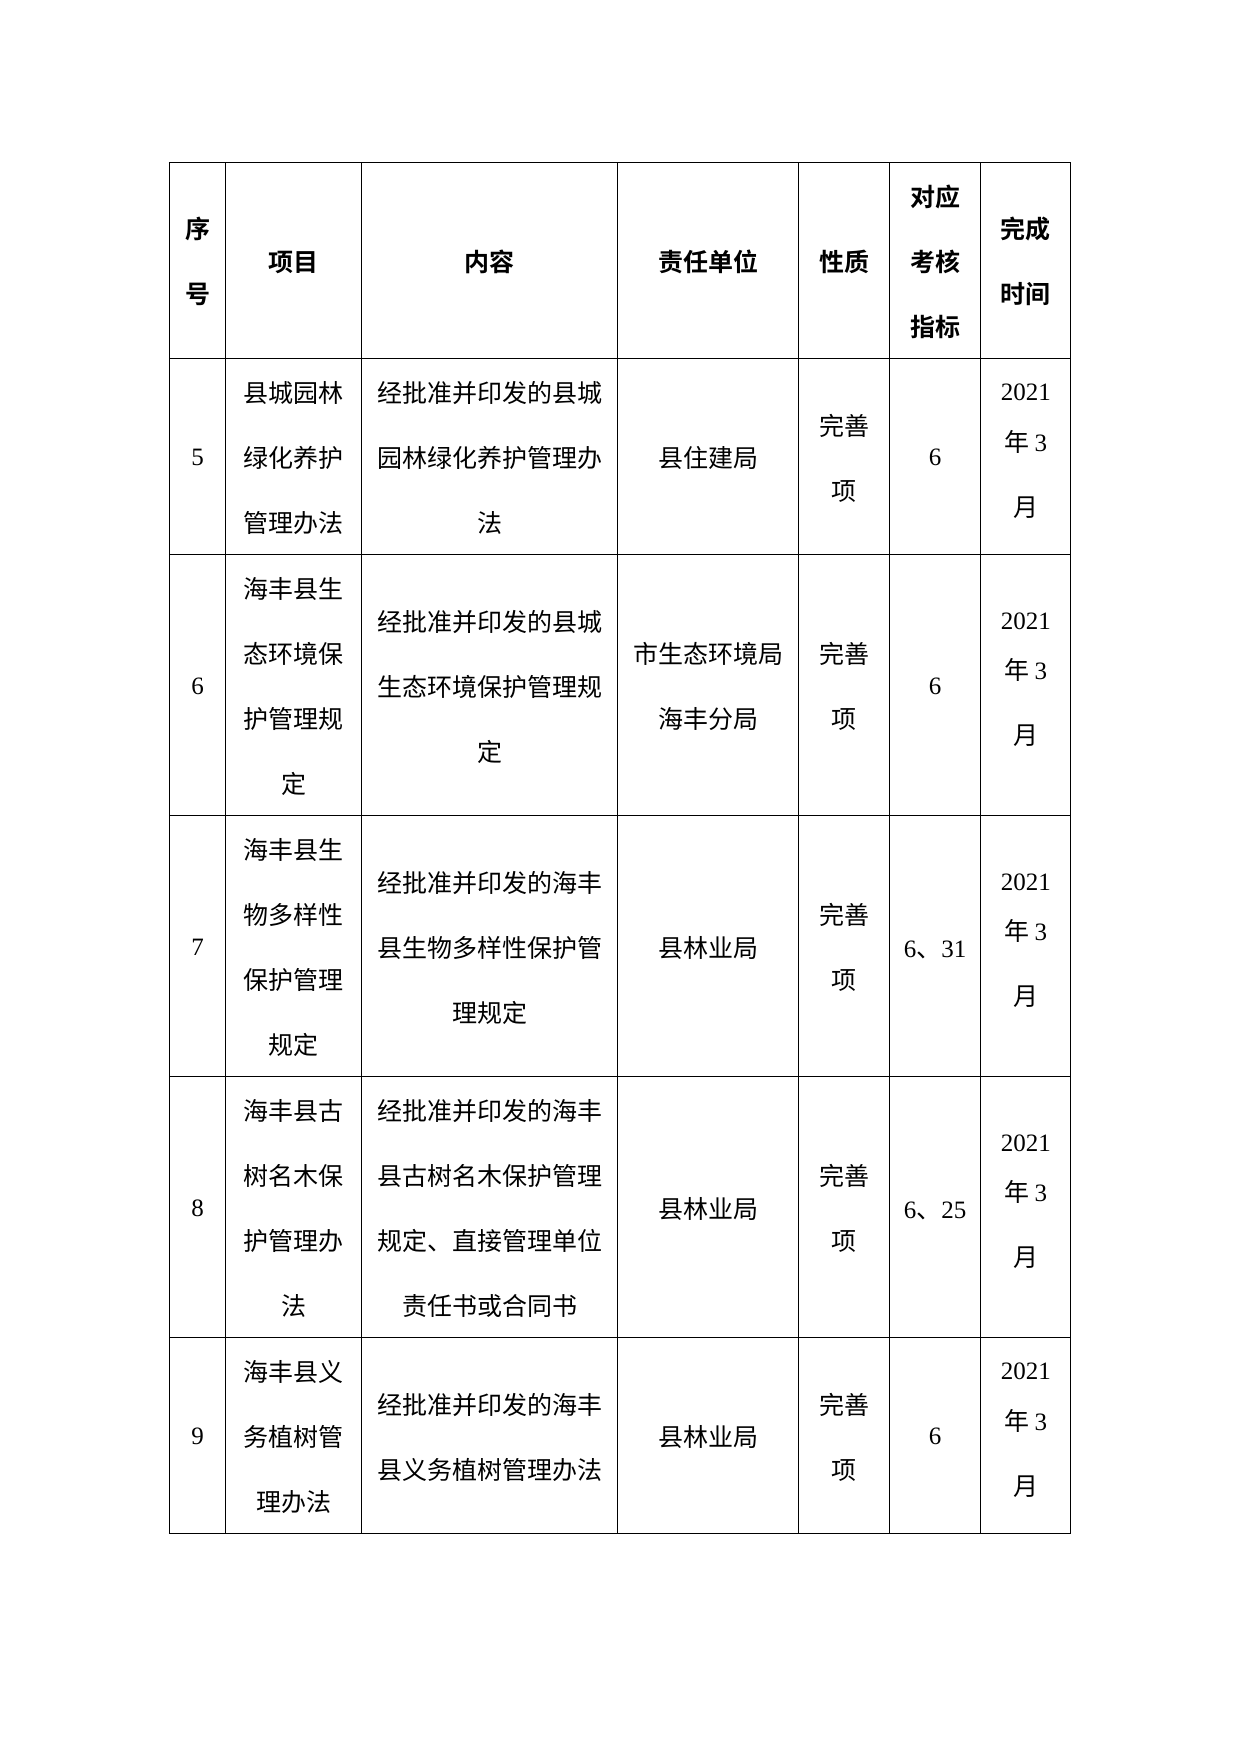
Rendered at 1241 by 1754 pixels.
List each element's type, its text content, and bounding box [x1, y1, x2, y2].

table_cell 6 [890, 1338, 980, 1533]
table_cell 经批准并印发的海丰县古树名木保护管理规定、直接管理单位责任书或合同书 [362, 1077, 617, 1337]
table_header 性质 [799, 163, 889, 358]
table_cell 海丰县义务植树管理办法 [226, 1338, 361, 1533]
table_cell 完善项 [799, 816, 889, 1076]
table_cell 2021年3月 [981, 359, 1070, 554]
table_header 内容 [362, 163, 617, 358]
table_cell 6、25 [890, 1077, 980, 1337]
table_cell 7 [170, 816, 225, 1076]
table_header 完成时间 [981, 163, 1070, 358]
table_cell 6 [890, 359, 980, 554]
table_cell 县林业局 [618, 816, 798, 1076]
table_cell 县城园林绿化养护管理办法 [226, 359, 361, 554]
table_cell 2021年3月 [981, 1077, 1070, 1337]
table_cell 6 [890, 555, 980, 815]
table_cell 完善项 [799, 555, 889, 815]
table_cell 6、31 [890, 816, 980, 1076]
table_cell 完善项 [799, 1338, 889, 1533]
table_cell 9 [170, 1338, 225, 1533]
table_cell 海丰县古树名木保护管理办法 [226, 1077, 361, 1337]
table_cell 海丰县生态环境保护管理规定 [226, 555, 361, 815]
table_cell 海丰县生物多样性保护管理规定 [226, 816, 361, 1076]
table_cell 经批准并印发的海丰县生物多样性保护管理规定 [362, 816, 617, 1076]
table_cell 县林业局 [618, 1338, 798, 1533]
table_header 序号 [170, 163, 225, 358]
table_cell 经批准并印发的县城园林绿化养护管理办法 [362, 359, 617, 554]
table_cell 2021年3月 [981, 555, 1070, 815]
table_header 对应考核指标 [890, 163, 980, 358]
table_cell 市生态环境局海丰分局 [618, 555, 798, 815]
table_cell 经批准并印发的海丰县义务植树管理办法 [362, 1338, 617, 1533]
table_cell 5 [170, 359, 225, 554]
table_cell 完善项 [799, 1077, 889, 1337]
table_cell 县林业局 [618, 1077, 798, 1337]
table_cell 完善项 [799, 359, 889, 554]
table_header 责任单位 [618, 163, 798, 358]
table_cell 2021年3月 [981, 1338, 1070, 1533]
table_header 项目 [226, 163, 361, 358]
table_cell 经批准并印发的县城生态环境保护管理规定 [362, 555, 617, 815]
table_cell 6 [170, 555, 225, 815]
table_cell 2021年3月 [981, 816, 1070, 1076]
table_cell 8 [170, 1077, 225, 1337]
table_cell 县住建局 [618, 359, 798, 554]
